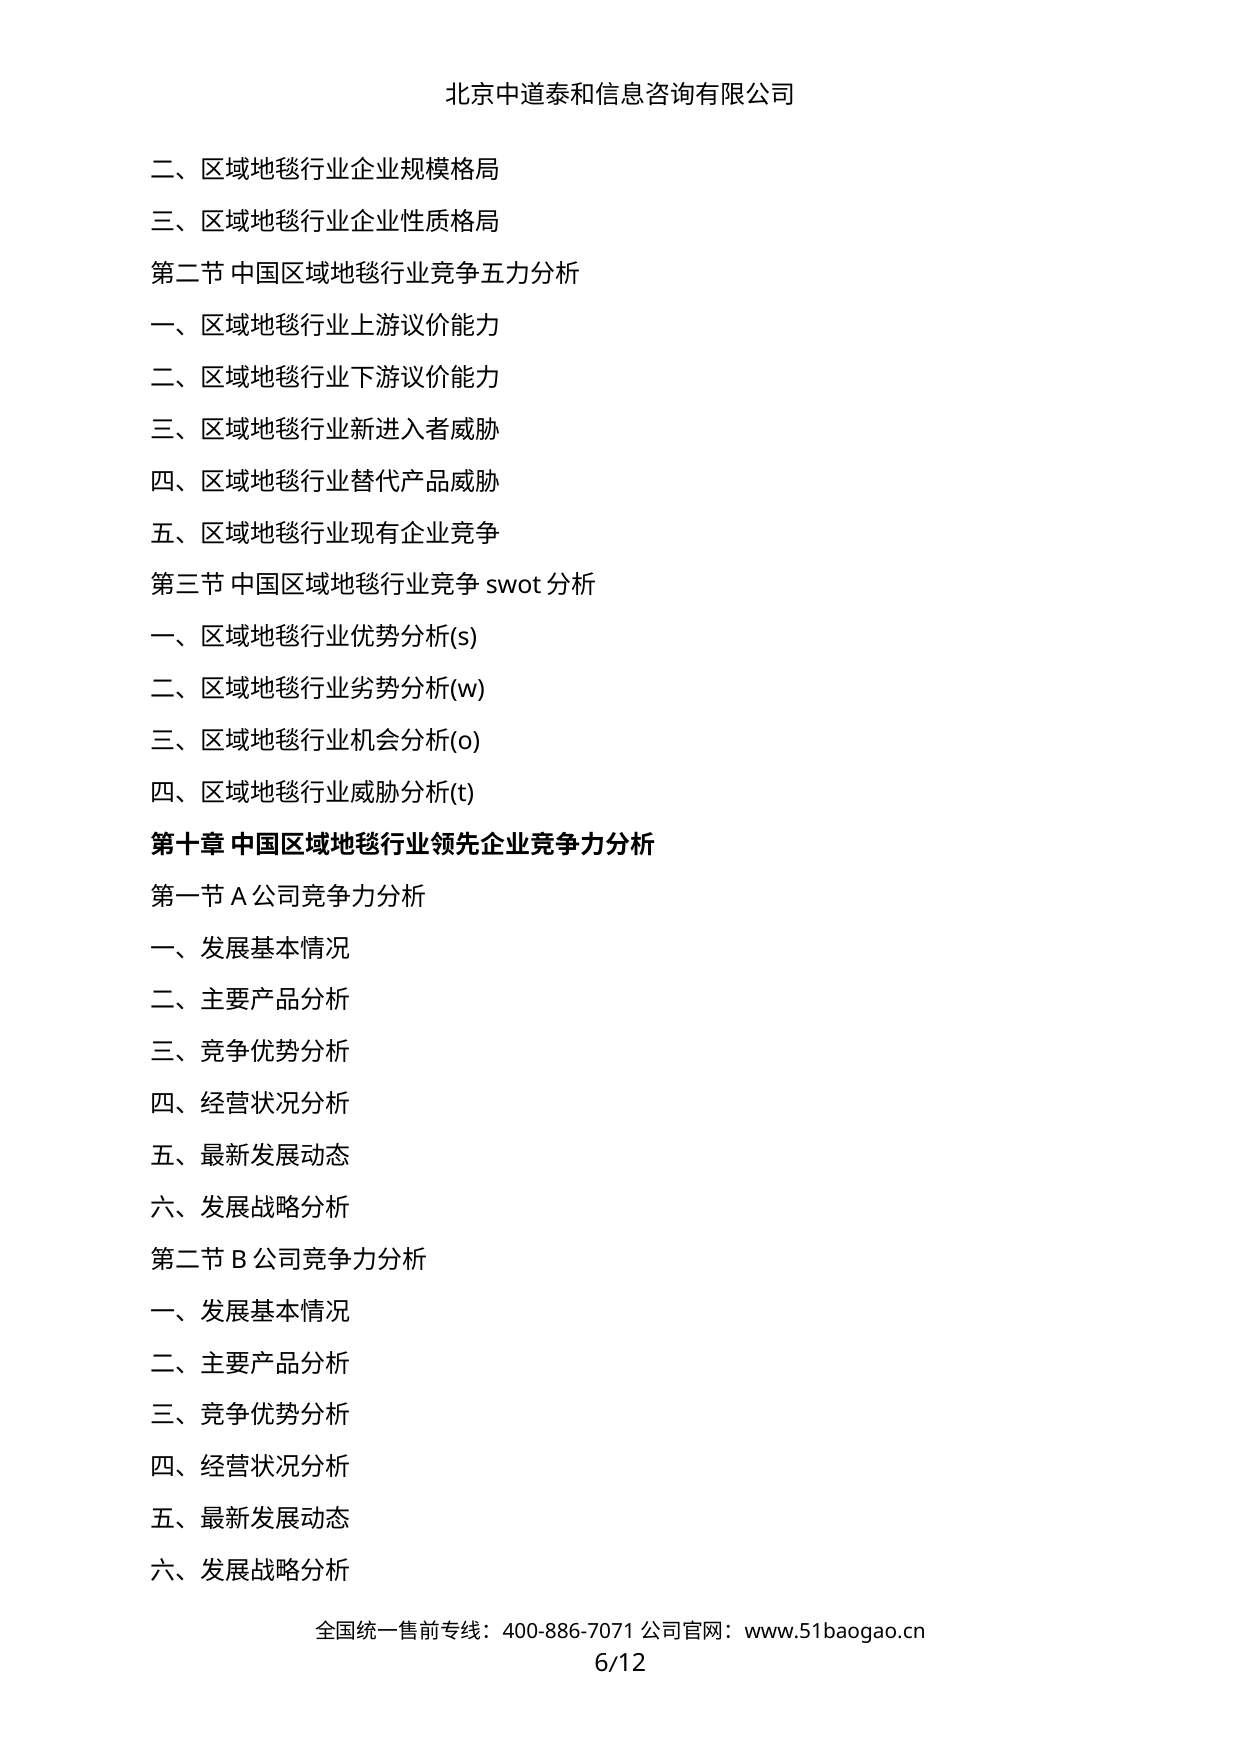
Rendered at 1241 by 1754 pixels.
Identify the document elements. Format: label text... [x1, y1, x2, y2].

text 二、区域地毯行业下游议价能力 [150, 357, 1090, 394]
text 第二节 中国区域地毯行业竞争五力分析 [150, 254, 1090, 290]
text 六、发展战略分析 [150, 1551, 1090, 1587]
text 三、区域地毯行业企业性质格局 [150, 202, 1090, 238]
text 五、区域地毯行业现有企业竞争 [150, 513, 1090, 549]
text 一、发展基本情况 [150, 1291, 1090, 1327]
text 一、区域地毯行业优势分析(s) [150, 617, 1090, 653]
text 四、区域地毯行业替代产品威胁 [150, 461, 1090, 497]
text 五、最新发展动态 [150, 1136, 1090, 1172]
text 三、区域地毯行业新进入者威胁 [150, 409, 1090, 446]
text 四、经营状况分析 [150, 1084, 1090, 1120]
text 第一节 A公司竞争力分析 [150, 876, 1090, 912]
text 一、发展基本情况 [150, 928, 1090, 964]
text 五、最新发展动态 [150, 1499, 1090, 1535]
text 二、主要产品分析 [150, 980, 1090, 1016]
text 三、竞争优势分析 [150, 1032, 1090, 1068]
text 二、主要产品分析 [150, 1343, 1090, 1379]
text 第二节 B公司竞争力分析 [150, 1239, 1090, 1276]
text 六、发展战略分析 [150, 1187, 1090, 1224]
text 第三节 中国区域地毯行业竞争swot分析 [150, 565, 1090, 601]
text 一、区域地毯行业上游议价能力 [150, 306, 1090, 342]
text 二、区域地毯行业企业规模格局 [150, 150, 1090, 186]
text 二、区域地毯行业劣势分析(w) [150, 669, 1090, 705]
text 三、竞争优势分析 [150, 1395, 1090, 1431]
text 四、区域地毯行业威胁分析(t) [150, 772, 1090, 809]
text 第十章 中国区域地毯行业领先企业竞争力分析 [150, 824, 1090, 861]
text 四、经营状况分析 [150, 1447, 1090, 1483]
text 三、区域地毯行业机会分析(o) [150, 721, 1090, 757]
